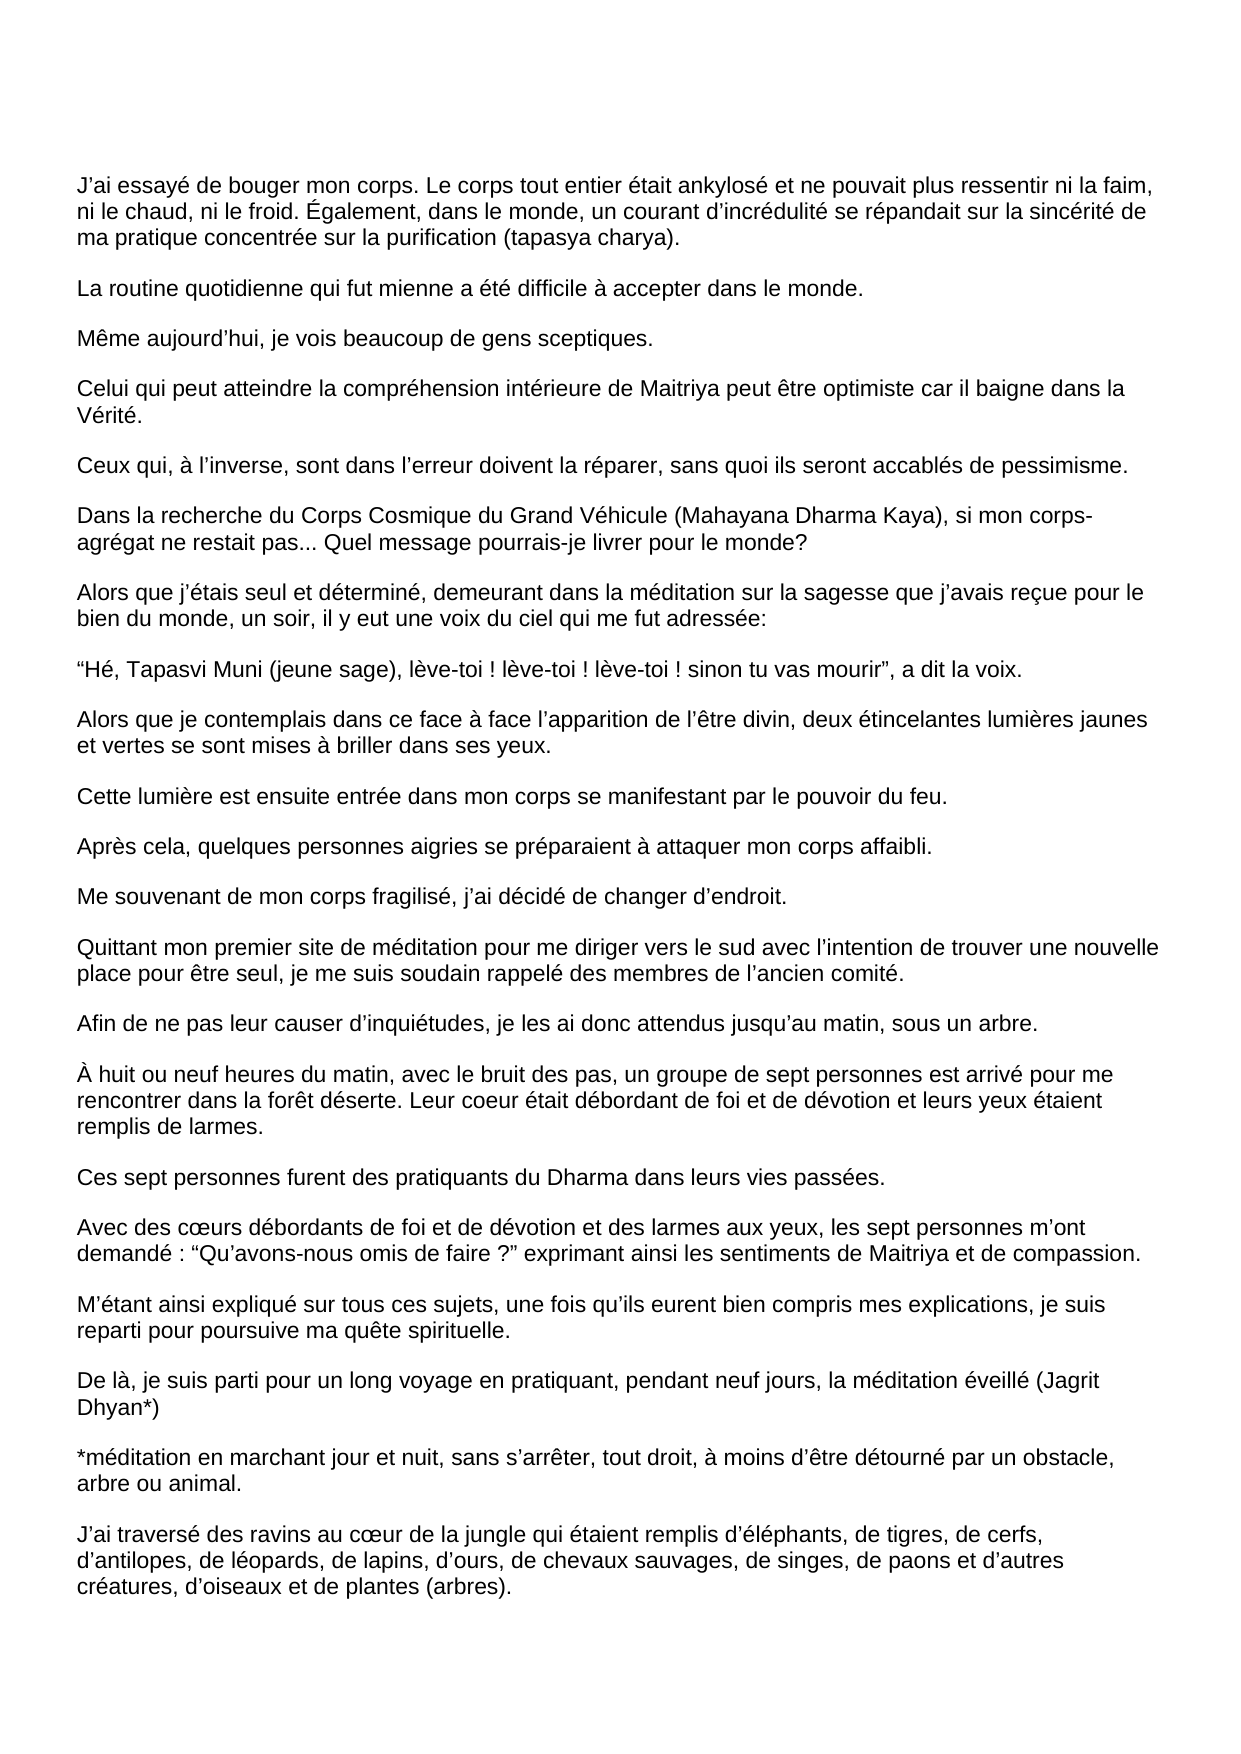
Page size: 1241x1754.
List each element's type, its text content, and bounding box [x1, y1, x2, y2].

text Alors que je contemplais dans ce face à face l’apparition de l’être divin, deux étincelantes lumières jaunes et vertes se sont mises à briller dans ses yeux. [77, 706, 1164, 759]
text Afin de ne pas leur causer d’inquiétudes, je les ai donc attendus jusqu’au matin, sous un arbre. [77, 1010, 1164, 1037]
text À huit ou neuf heures du matin, avec le bruit des pas, un groupe de sept personnes est arrivé pour me rencontrer dans la forêt déserte. Leur coeur était débordant de foi et de dévotion et leurs yeux étaient remplis de larmes. [77, 1061, 1164, 1139]
text Quittant mon premier site de méditation pour me diriger vers le sud avec l’intention de trouver une nouvelle place pour être seul, je me suis soudain rappelé des membres de l’ancien comité. [77, 933, 1164, 986]
text J’ai essayé de bouger mon corps. Le corps tout entier était ankylosé et ne pouvait plus ressentir ni la faim, ni le chaud, ni le froid. Également, dans le monde, un courant d’incrédulité se répandait sur la sincérité de ma pratique concentrée sur la purification (tapasya charya). [77, 172, 1164, 251]
text Même aujourd’hui, je vois beaucoup de gens sceptiques. [77, 325, 1164, 351]
text M’étant ainsi expliqué sur tous ces sujets, une fois qu’ils eurent bien compris mes explications, je suis reparti pour poursuive ma quête spirituelle. [77, 1291, 1164, 1343]
text La routine quotidienne qui fut mienne a été difficile à accepter dans le monde. [77, 275, 1164, 301]
text Ces sept personnes furent des pratiquants du Dharma dans leurs vies passées. [77, 1163, 1164, 1190]
text *méditation en marchant jour et nuit, sans s’arrêter, tout droit, à moins d’être détourné par un obstacle, arbre ou animal. [77, 1444, 1164, 1497]
text Celui qui peut atteindre la compréhension intérieure de Maitriya peut être optimiste car il baigne dans la Vérité. [77, 375, 1164, 428]
text J’ai traversé des ravins au cœur de la jungle qui étaient remplis d’éléphants, de tigres, de cerfs, d’antilopes, de léopards, de lapins, d’ours, de chevaux sauvages, de singes, de paons et d’autres créatures, d’oiseaux et de plantes (arbres). [77, 1521, 1164, 1599]
text Après cela, quelques personnes aigries se préparaient à attaquer mon corps affaibli. [77, 833, 1164, 859]
text Me souvenant de mon corps fragilisé, j’ai décidé de changer d’endroit. [77, 883, 1164, 909]
text Dans la recherche du Corps Cosmique du Grand Véhicule (Mahayana Dharma Kaya), si mon corps-agrégat ne restait pas... Quel message pourrais-je livrer pour le monde? [77, 502, 1164, 555]
text Avec des cœurs débordants de foi et de dévotion et des larmes aux yeux, les sept personnes m’ont demandé : “Qu’avons-nous omis de faire ?” exprimant ainsi les sentiments de Maitriya et de compassion. [77, 1214, 1164, 1267]
text Cette lumière est ensuite entrée dans mon corps se manifestant par le pouvoir du feu. [77, 783, 1164, 809]
text Alors que j’étais seul et déterminé, demeurant dans la méditation sur la sagesse que j’avais reçue pour le bien du monde, un soir, il y eut une voix du ciel qui me fut adressée: [77, 579, 1164, 632]
text “Hé, Tapasvi Muni (jeune sage), lève-toi ! lève-toi ! lève-toi ! sinon tu vas mourir”, a dit la voix. [77, 656, 1164, 682]
text Ceux qui, à l’inverse, sont dans l’erreur doivent la réparer, sans quoi ils seront accablés de pessimisme. [77, 452, 1164, 478]
text De là, je suis parti pour un long voyage en pratiquant, pendant neuf jours, la méditation éveillé (Jagrit Dhyan*) [77, 1367, 1164, 1420]
